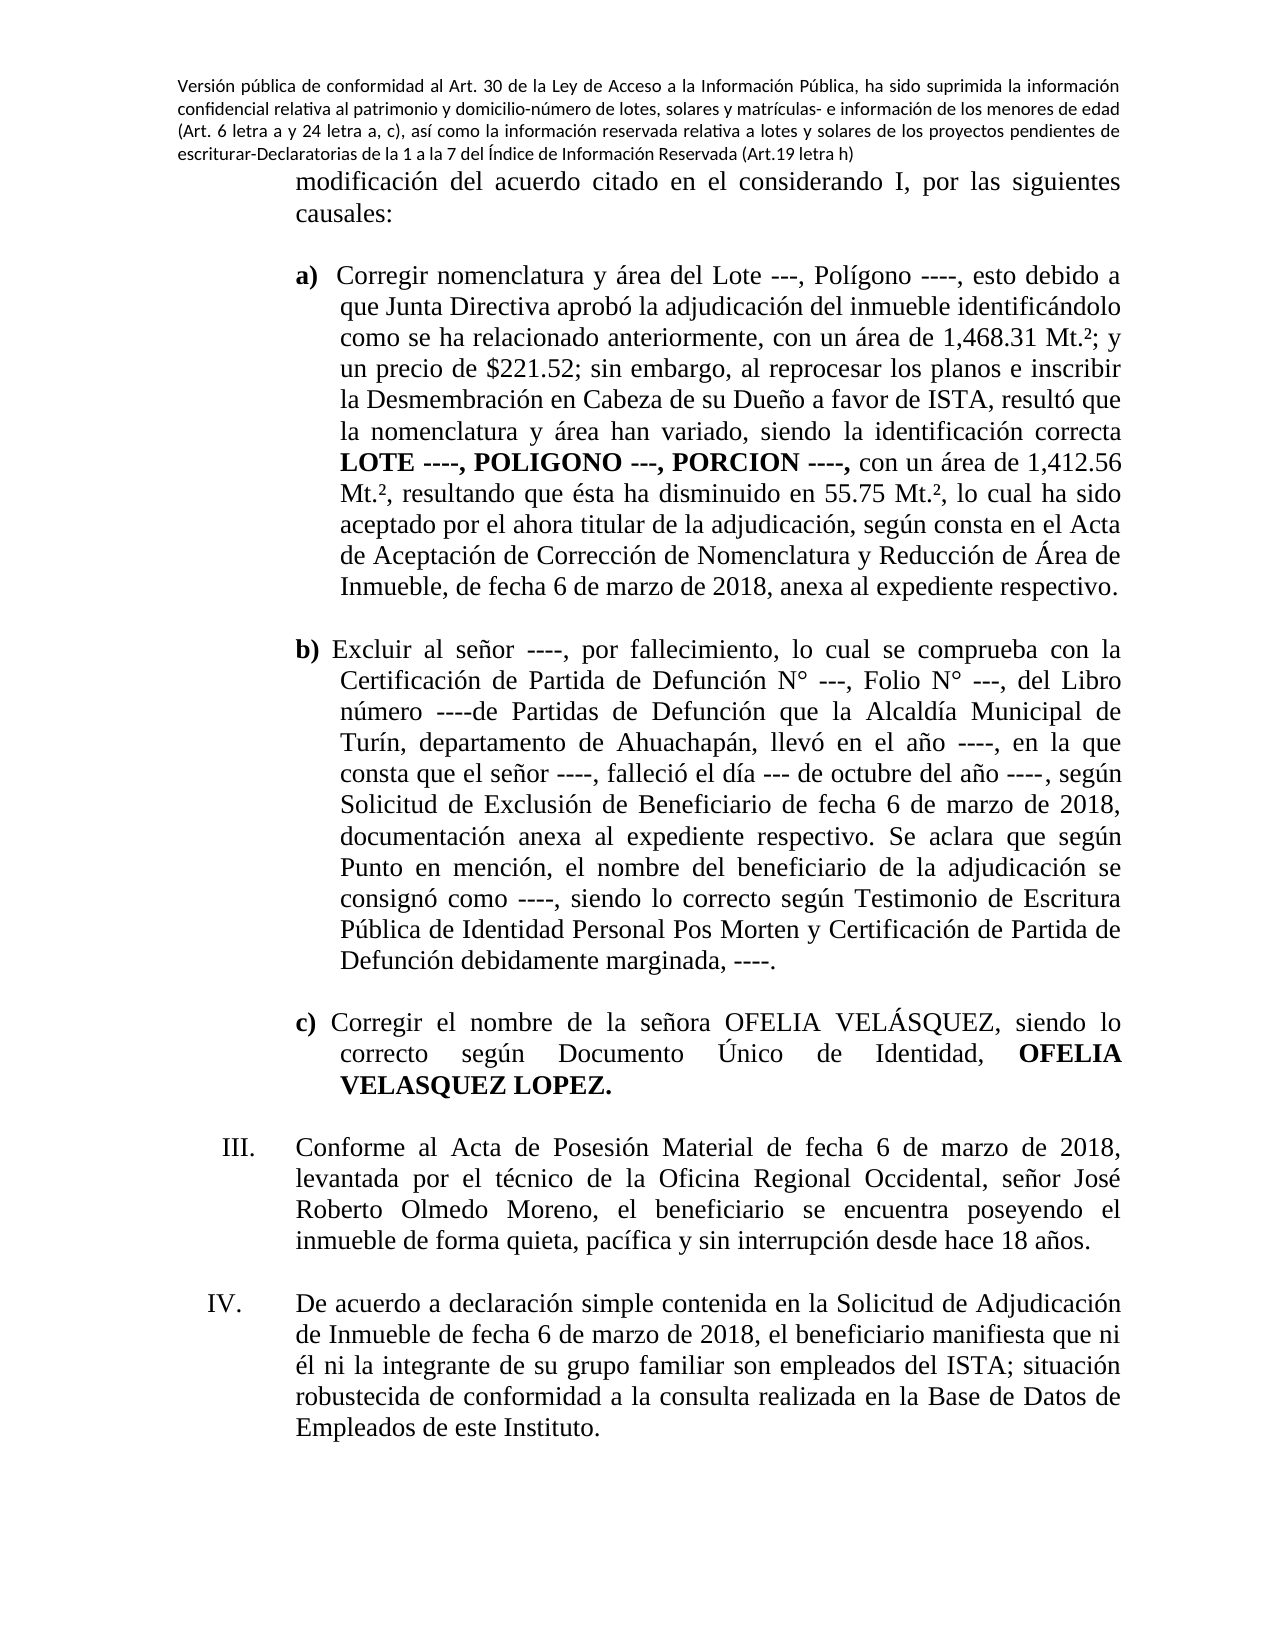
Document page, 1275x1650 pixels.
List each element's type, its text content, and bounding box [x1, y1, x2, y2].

list b) Excluir al señor ----, por fallecimiento, lo cual se comprueba con la Certificación de Partida de Defunción N° ---, Folio N° ---, del Libro número ----de Partidas de Defunción que la Alcaldía Municipal de Turín, departamento de Ahuachapán, llevó en el año ----, en la que consta que el señor ----, falleció el día --- de octubre del año ----, según Solicitud de Exclusión de Beneficiario de fecha 6 de marzo de 2018, documentación anexa al expediente respectivo. Se aclara que según Punto en mención, el nombre del beneficiario de la adjudicación se consignó como ----, siendo lo correcto según Testimonio de Escritura Pública de Identidad Personal Pos Morten y Certificación de Partida de Defunción debidamente marginada, ----. [295, 633, 1122, 975]
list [207, 166, 1122, 228]
list IV. De acuerdo a declaración simple contenida en la Solicitud de Adjudicación de Inmueble de fecha 6 de marzo de 2018, el beneficiario manifiesta que ni él ni la integrante de su grupo familiar son empleados del ISTA; situación robustecida de conformidad a la consulta realizada en la Base de Datos de Empleados de este Instituto. [207, 1287, 1122, 1442]
list c) Corregir el nombre de la señora OFELIA VELÁSQUEZ, siendo lo correcto según Documento Único de Identidad, OFELIA VELASQUEZ LOPEZ. [295, 1006, 1122, 1100]
list III. Conforme al Acta de Posesión Material de fecha 6 de marzo de 2018, levantada por el técnico de la Oficina Regional Occidental, señor José Roberto Olmedo Moreno, el beneficiario se encuentra poseyendo el inmueble de forma quieta, pacífica y sin interrupción desde hace 18 años. [222, 1131, 1122, 1256]
list a) Corregir nomenclatura y área del Lote ---, Polígono ----, esto debido a que Junta Directiva aprobó la adjudicación del inmueble identificándolo como se ha relacionado anteriormente, con un área de 1,468.31 Mt.²; y un precio de $221.52; sin embargo, al reprocesar los planos e inscribir la Desmembración en Cabeza de su Dueño a favor de ISTA, resultó que la nomenclatura y área han variado, siendo la identificación correcta LOTE ----, POLIGONO ---, PORCION ----, con un área de 1,412.56 Mt.², resultando que ésta ha disminuido en 55.75 Mt.², lo cual ha sido aceptado por el ahora titular de la adjudicación, según consta en el Acta de Aceptación de Corrección de Nomenclatura y Reducción de Área de Inmueble, de fecha 6 de marzo de 2018, anexa al expediente respectivo. [295, 259, 1122, 602]
